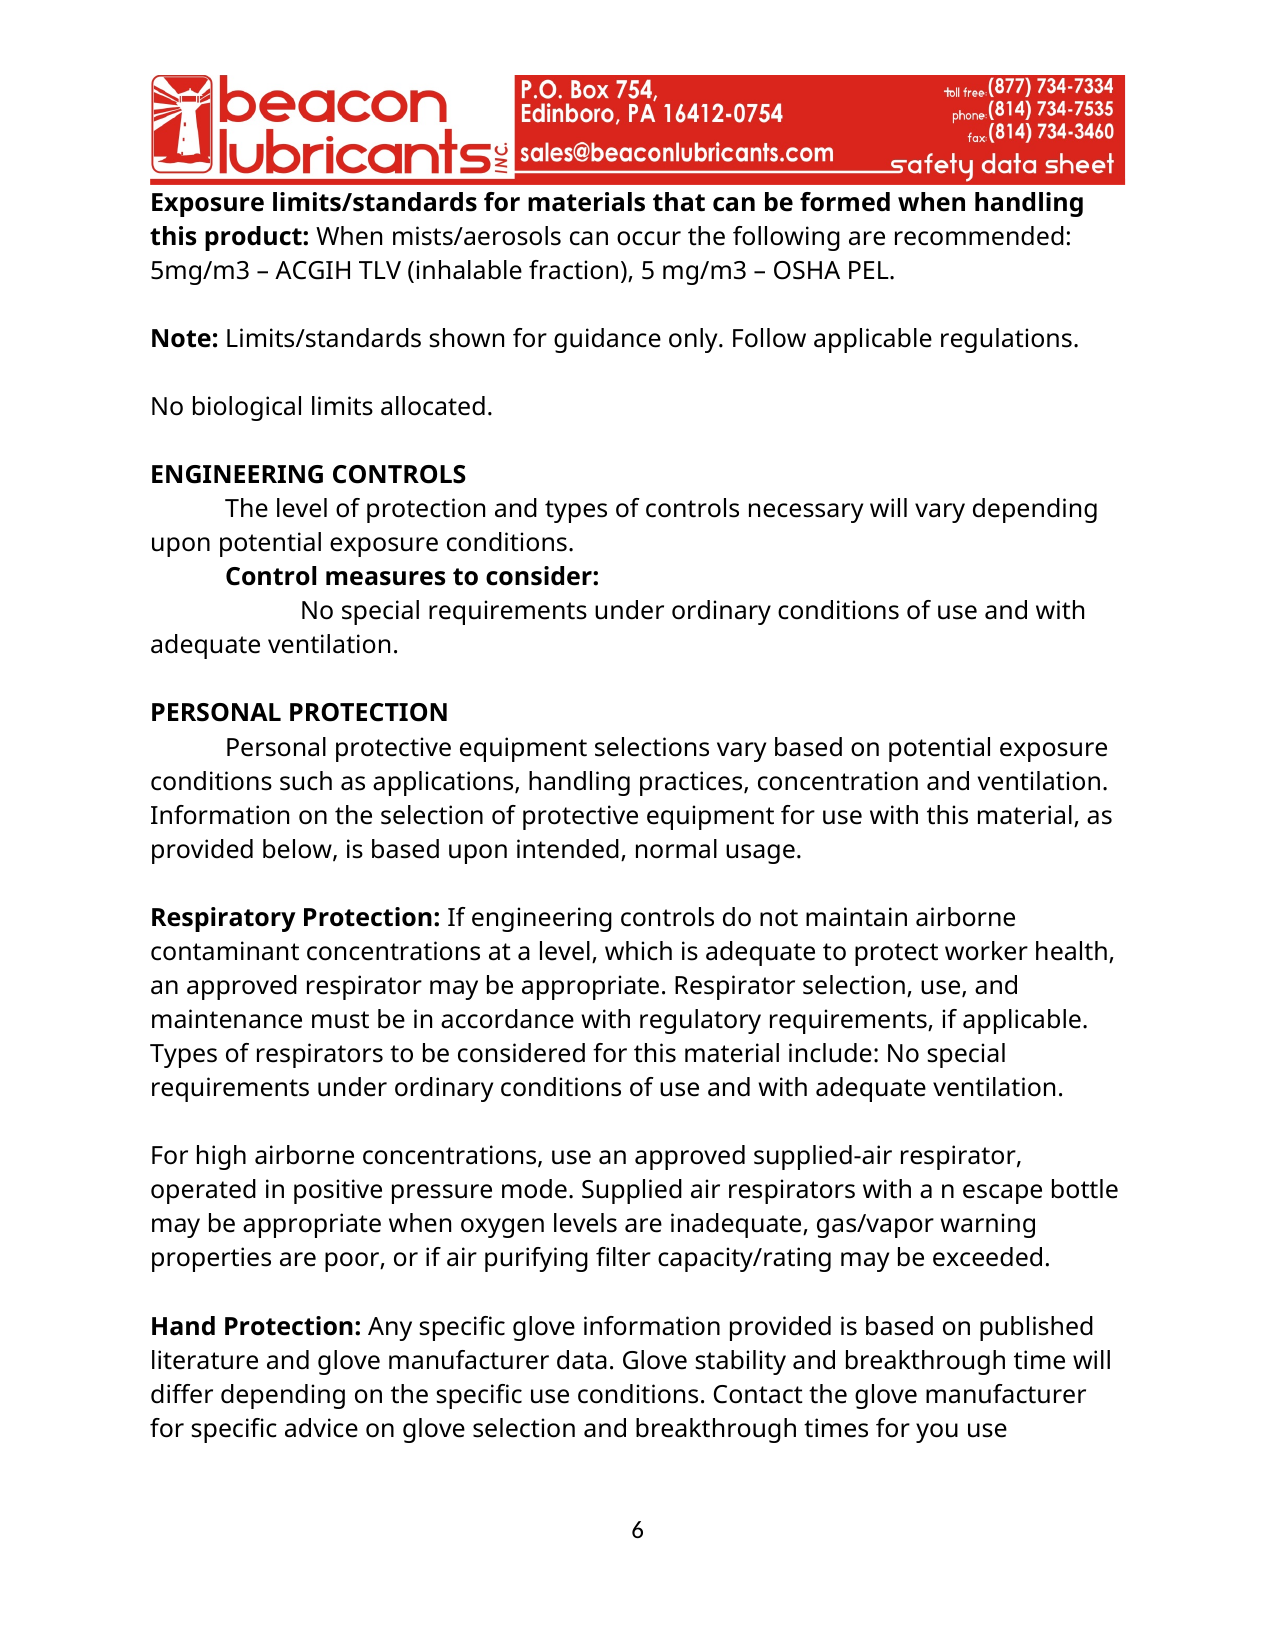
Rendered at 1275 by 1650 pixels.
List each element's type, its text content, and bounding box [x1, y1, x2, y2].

text No special requirements under ordinary conditions of use and with adequate ventilation. [150, 593, 1125, 661]
text Personal protective equipment selections vary based on potential exposure conditions such as applications, handling practices, concentration and ventilation. Information on the selection of protective equipment for use with this material, as provided below, is based upon intended, normal usage. [150, 729, 1125, 865]
text No biological limits allocated. [150, 388, 1125, 423]
text PERSONAL PROTECTION [150, 695, 1125, 729]
text Exposure limits/standards for materials that can be formed when handling this product: When mists/aerosols can occur the following are recommended: 5mg/m3 – ACGIH TLV (inhalable fraction), 5 mg/m3 – OSHA PEL. [150, 185, 1125, 286]
text The level of protection and types of controls necessary will vary depending upon potential exposure conditions. [150, 491, 1125, 559]
text Control measures to consider: [150, 559, 1125, 593]
text For high airborne concentrations, use an approved supplied-air respirator, operated in positive pressure mode. Supplied air respirators with a n escape bottle may be appropriate when oxygen levels are inadequate, gas/vapor warning properties are poor, or if air purifying filter capacity/rating may be exceeded. [150, 1138, 1125, 1274]
text ENGINEERING CONTROLS [150, 457, 1125, 491]
text Respiratory Protection: If engineering controls do not maintain airborne contaminant concentrations at a level, which is adequate to protect worker health, an approved respirator may be appropriate. Respirator selection, use, and maintenance must be in accordance with regulatory requirements, if applicable. Types of respirators to be considered for this material include: No special requirements under ordinary conditions of use and with adequate ventilation. [150, 899, 1125, 1104]
text Note: Limits/standards shown for guidance only. Follow applicable regulations. [150, 320, 1125, 354]
picture [150, 75, 1125, 185]
